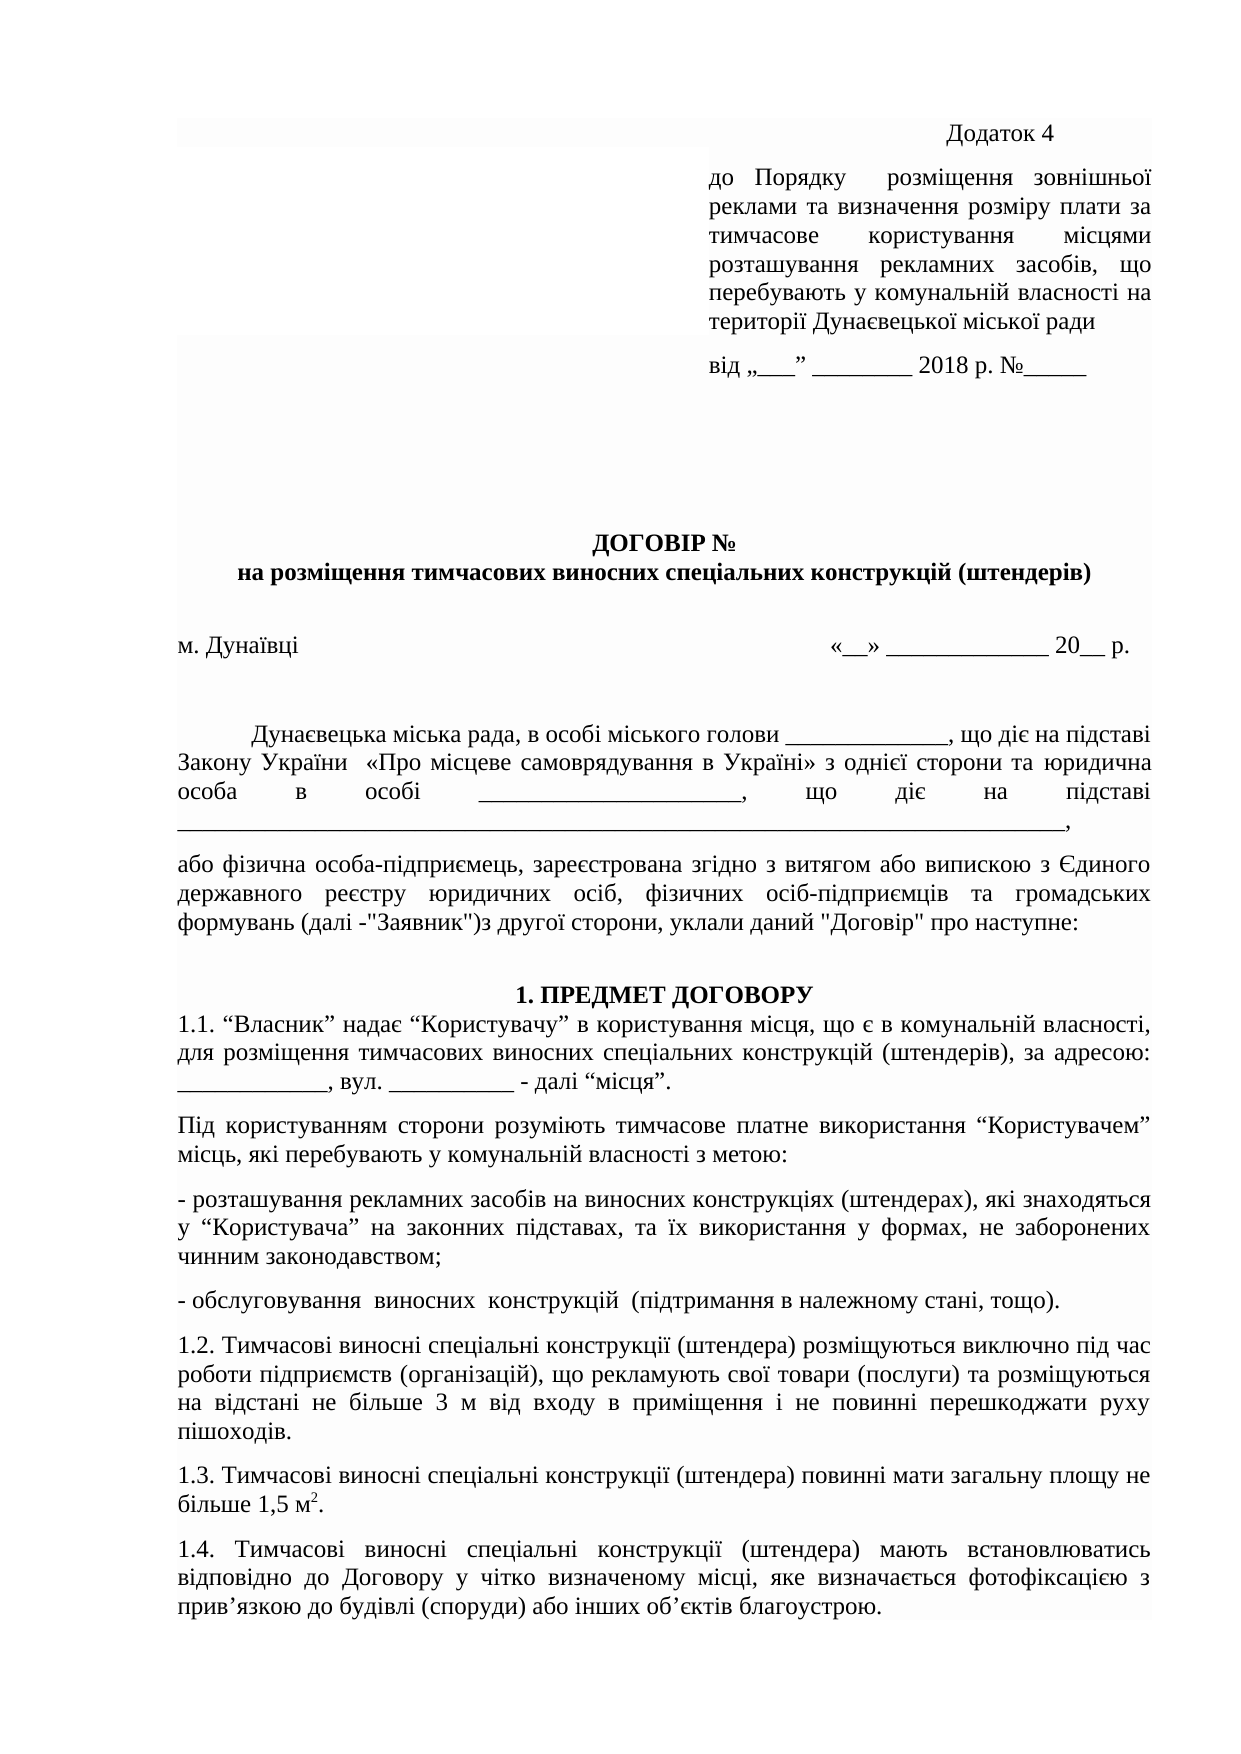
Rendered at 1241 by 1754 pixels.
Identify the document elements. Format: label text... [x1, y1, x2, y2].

text Дунаєвецька міська рада, в особі міського голови _____________, що діє на підставі Закону України «Про місцеве самоврядування в Україні» з однієї сторони та юридична особа в особі _____________________, що діє на підставі _______________________________________________________________________, [177, 719, 1152, 834]
text 1. ПРЕДМЕТ ДОГОВОРУ [177, 980, 1152, 1009]
text - розташування рекламних засобів на виносних конструкціях (штендерах), які знаходяться у “Користувача” на законних підставах, та їх використання у формах, не заборонених чинним законодавством; [177, 1184, 1152, 1270]
text 1.3. Тимчасові виносні спеціальні конструкції (штендера) повинні мати загальну площу не більше 1,5 м2. [177, 1461, 1152, 1518]
text Під користуванням сторони розуміють тимчасове платне використання “Користувачем” місць, які перебувають у комунальній власності з метою: [177, 1111, 1152, 1168]
text - обслуговування виносних конструкцій (підтримання в належному стані, тощо). [177, 1286, 1152, 1314]
text на розміщення тимчасових виносних спеціальних конструкцій (штендерів) [177, 557, 1152, 586]
text м. Дунаївці «__» _____________ 20__ р. [177, 630, 1152, 659]
text 1.4. Тимчасові виносні спеціальні конструкції (штендера) мають встановлюватись відповідно до Договору у чітко визначеному місці, яке визначається фотофіксацією з прив’язкою до будівлі (споруди) або інших об’єктів благоустрою. [177, 1534, 1152, 1620]
text або фізична особа-підприємець, зареєстрована згідно з витягом або випискою з Єдиного державного реєстру юридичних осіб, фізичних осіб-підприємців та громадських формувань (далі -"Заявник")з другої сторони, уклали даний "Договір" про наступне: [177, 849, 1152, 936]
text від „___” ________ 2018 р. №_____ [177, 351, 1152, 379]
text Додаток 4 [177, 118, 1152, 147]
text ДОГОВІР № [177, 528, 1152, 557]
text до Порядку розміщення зовнішньої реклами та визначення розміру плати за тимчасове користування місцями розташування рекламних засобів, що перебувають у комунальній власності на території Дунаєвецької міської ради [709, 162, 1152, 335]
text 1.1. “Власник” надає “Користувачу” в користування місця, що є в комунальній власності, для розміщення тимчасових виносних спеціальних конструкцій (штендерів), за адресою: ____________, вул. __________ - далі “місця”. [177, 1009, 1152, 1095]
text 1.2. Тимчасові виносні спеціальні конструкції (штендера) розміщуються виключно під час роботи підприємств (організацій), що рекламують свої товари (послуги) та розміщуються на відстані не більше 3 м від входу в приміщення і не повинні перешкоджати руху пішоходів. [177, 1330, 1152, 1445]
